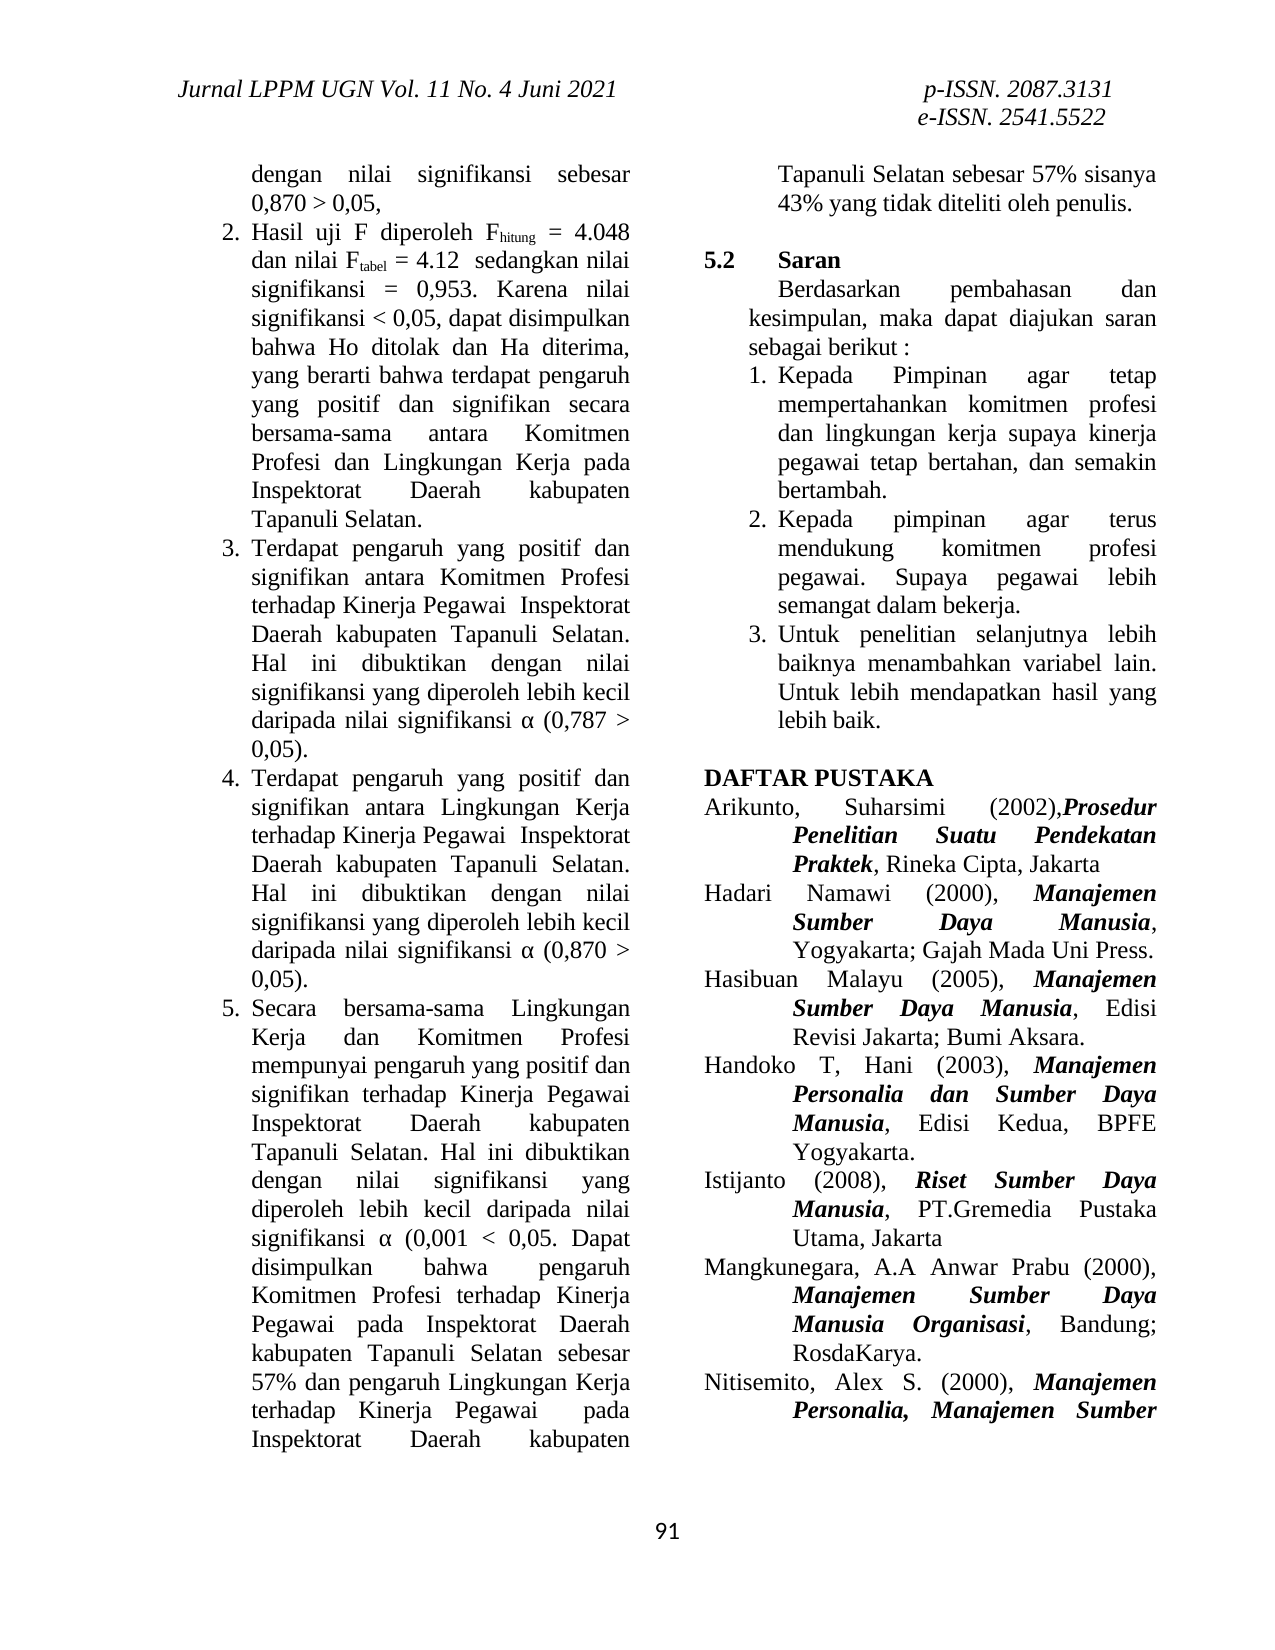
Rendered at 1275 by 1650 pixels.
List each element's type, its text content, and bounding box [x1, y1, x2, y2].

text Arikunto, Suharsimi (2002),Prosedur Penelitian Suatu Pendekatan Praktek, Rineka Cipta, Jakarta [704, 792, 1157, 878]
list Hasil uji F diperoleh Fhitung = 4.048 dan nilai Ftabel = 4.12 sedangkan nilai signifikansi = 0,953. Karena nilai signifikansi < 0,05, dapat disimpulkan bahwa Ho ditolak dan Ha diterima, yang berarti bahwa terdapat pengaruh yang positif dan signifikan secara bersama-sama antara Komitmen Profesi dan Lingkungan Kerja pada Inspektorat Daerah kabupaten Tapanuli Selatan. [222, 217, 630, 533]
list Terdapat pengaruh yang positif dan signifikan antara Komitmen Profesi terhadap Kinerja Pegawai Inspektorat Daerah kabupaten Tapanuli Selatan. Hal ini dibuktikan dengan nilai signifikansi yang diperoleh lebih kecil daripada nilai signifikansi α (0,787 > 0,05). [222, 533, 630, 763]
text Istijanto (2008), Riset Sumber Daya Manusia, PT.Gremedia Pustaka Utama, Jakarta [704, 1166, 1157, 1252]
text Handoko T, Hani (2003), Manajemen Personalia dan Sumber Daya Manusia, Edisi Kedua, BPFE Yogyakarta. [704, 1051, 1157, 1166]
list Untuk penelitian selanjutnya lebih baiknya menambahkan variabel lain. Untuk lebih mendapatkan hasil yang lebih baik. [748, 619, 1157, 734]
list Terdapat pengaruh yang positif dan signifikan antara Lingkungan Kerja terhadap Kinerja Pegawai Inspektorat Daerah kabupaten Tapanuli Selatan. Hal ini dibuktikan dengan nilai signifikansi yang diperoleh lebih kecil daripada nilai signifikansi α (0,870 > 0,05). [222, 763, 630, 993]
list Kepada Pimpinan agar tetap mempertahankan komitmen profesi dan lingkungan kerja supaya kinerja pegawai tetap bertahan, dan semakin bertambah. [748, 361, 1157, 504]
text Hadari Namawi (2000), Manajemen Sumber Daya Manusia, Yogyakarta; Gajah Mada Uni Press. [704, 878, 1157, 964]
list Saran [704, 246, 1157, 274]
text Mangkunegara, A.A Anwar Prabu (2000), Manajemen Sumber Daya Manusia Organisasi, Bandung; RosdaKarya. [704, 1252, 1157, 1367]
text DAFTAR PUSTAKA [704, 763, 1157, 792]
list Kepada pimpinan agar terus mendukung komitmen profesi pegawai. Supaya pegawai lebih semangat dalam bekerja. [748, 504, 1157, 619]
text Nitisemito, Alex S. (2000), Manajemen Personalia, Manajemen Sumber Daya Manusia; Galih Indonesia, Jakarta. [704, 1367, 1157, 1424]
list Secara bersama-sama Lingkungan Kerja dan Komitmen Profesi mempunyai pengaruh yang positif dan signifikan terhadap Kinerja Pegawai Inspektorat Daerah kabupaten Tapanuli Selatan. Hal ini dibuktikan dengan nilai signifikansi yang diperoleh lebih kecil daripada nilai signifikansi α (0,001 < 0,05. Dapat disimpulkan bahwa pengaruh Komitmen Profesi terhadap Kinerja Pegawai pada Inspektorat Daerah kabupaten Tapanuli Selatan sebesar 57% dan pengaruh Lingkungan Kerja terhadap Kinerja Pegawai pada Inspektorat Daerah kabupaten Tapanuli Selatan sebesar 57% sisanya 43% yang tidak diteliti oleh penulis. [222, 993, 630, 1453]
text Berdasarkan pembahasan dan kesimpulan, maka dapat diajukan saran sebagai berikut : [748, 274, 1157, 361]
text Hasibuan Malayu (2005), Manajemen Sumber Daya Manusia, Edisi Revisi Jakarta; Bumi Aksara. [704, 964, 1157, 1051]
